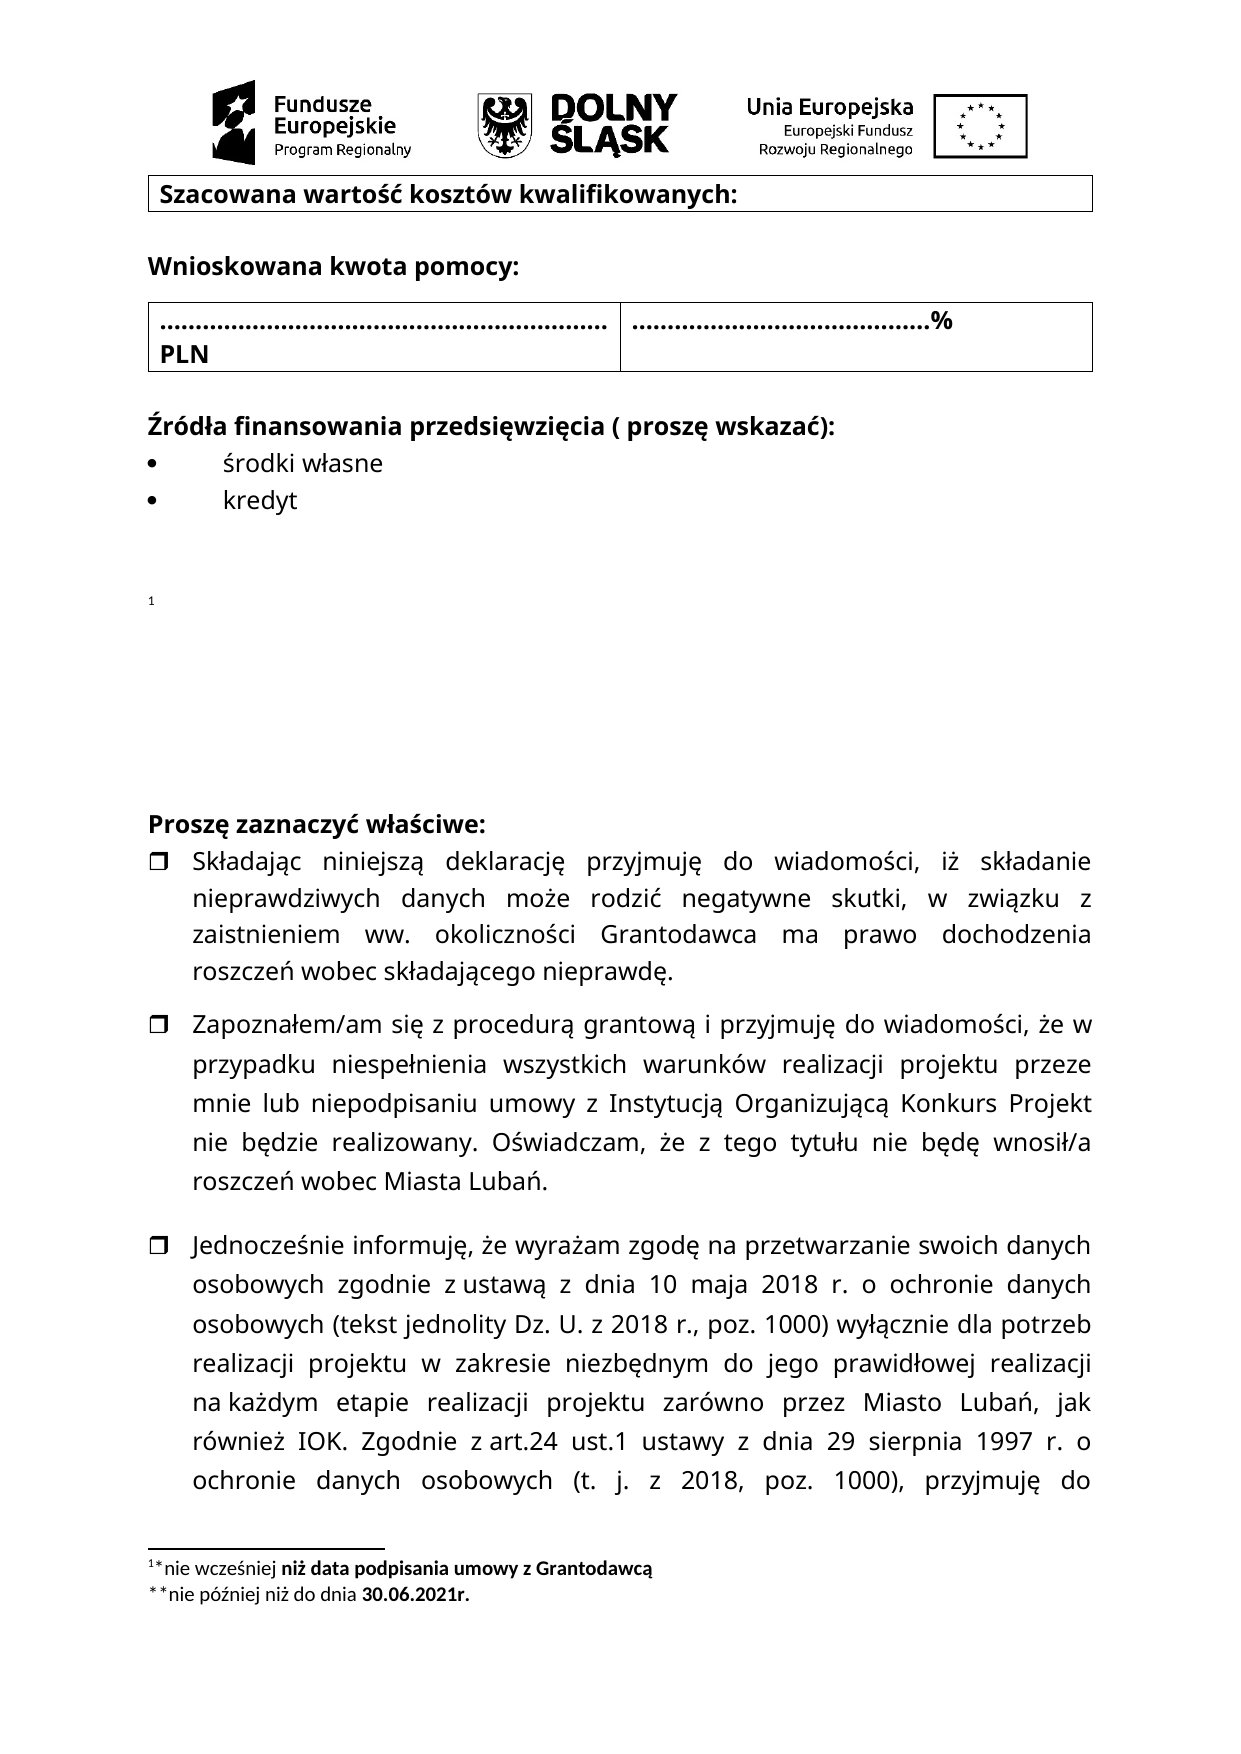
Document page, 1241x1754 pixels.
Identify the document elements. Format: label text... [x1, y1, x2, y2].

list Źródła finansowania przedsięwzięcia ( proszę wskazać): [148, 409, 1093, 443]
list Proszę zaznaczyć właściwe: [148, 807, 1093, 841]
list Wnioskowana kwota pomocy: [148, 248, 1093, 282]
picture [212, 73, 1028, 175]
table_header Szacowana wartość kosztów kwalifikowanych: [149, 176, 1092, 211]
list środki własne [148, 446, 1093, 479]
list kredyt [148, 482, 1093, 516]
table_header ……………………………………………………… PLN [149, 303, 620, 371]
list Zapoznałem/am się z procedurą grantową i przyjmuję do wiadomości, że w przypadku niespełnienia wszystkich warunków realizacji projektu przeze mnie lub niepodpisaniu umowy z Instytucją Organizującą Konkurs Projekt nie będzie realizowany. Oświadczam, że z tego tytułu nie będę wnosił/a roszczeń wobec Miasta Lubań. [148, 1007, 1093, 1198]
list Składając niniejszą deklarację przyjmuję do wiadomości, iż składanie nieprawdziwych danych może rodzić negatywne skutki, w związku z zaistnieniem ww. okoliczności Grantodawca ma prawo dochodzenia roszczeń wobec składającego nieprawdę. [148, 843, 1093, 988]
table_header ……………………………………% [621, 303, 1092, 371]
